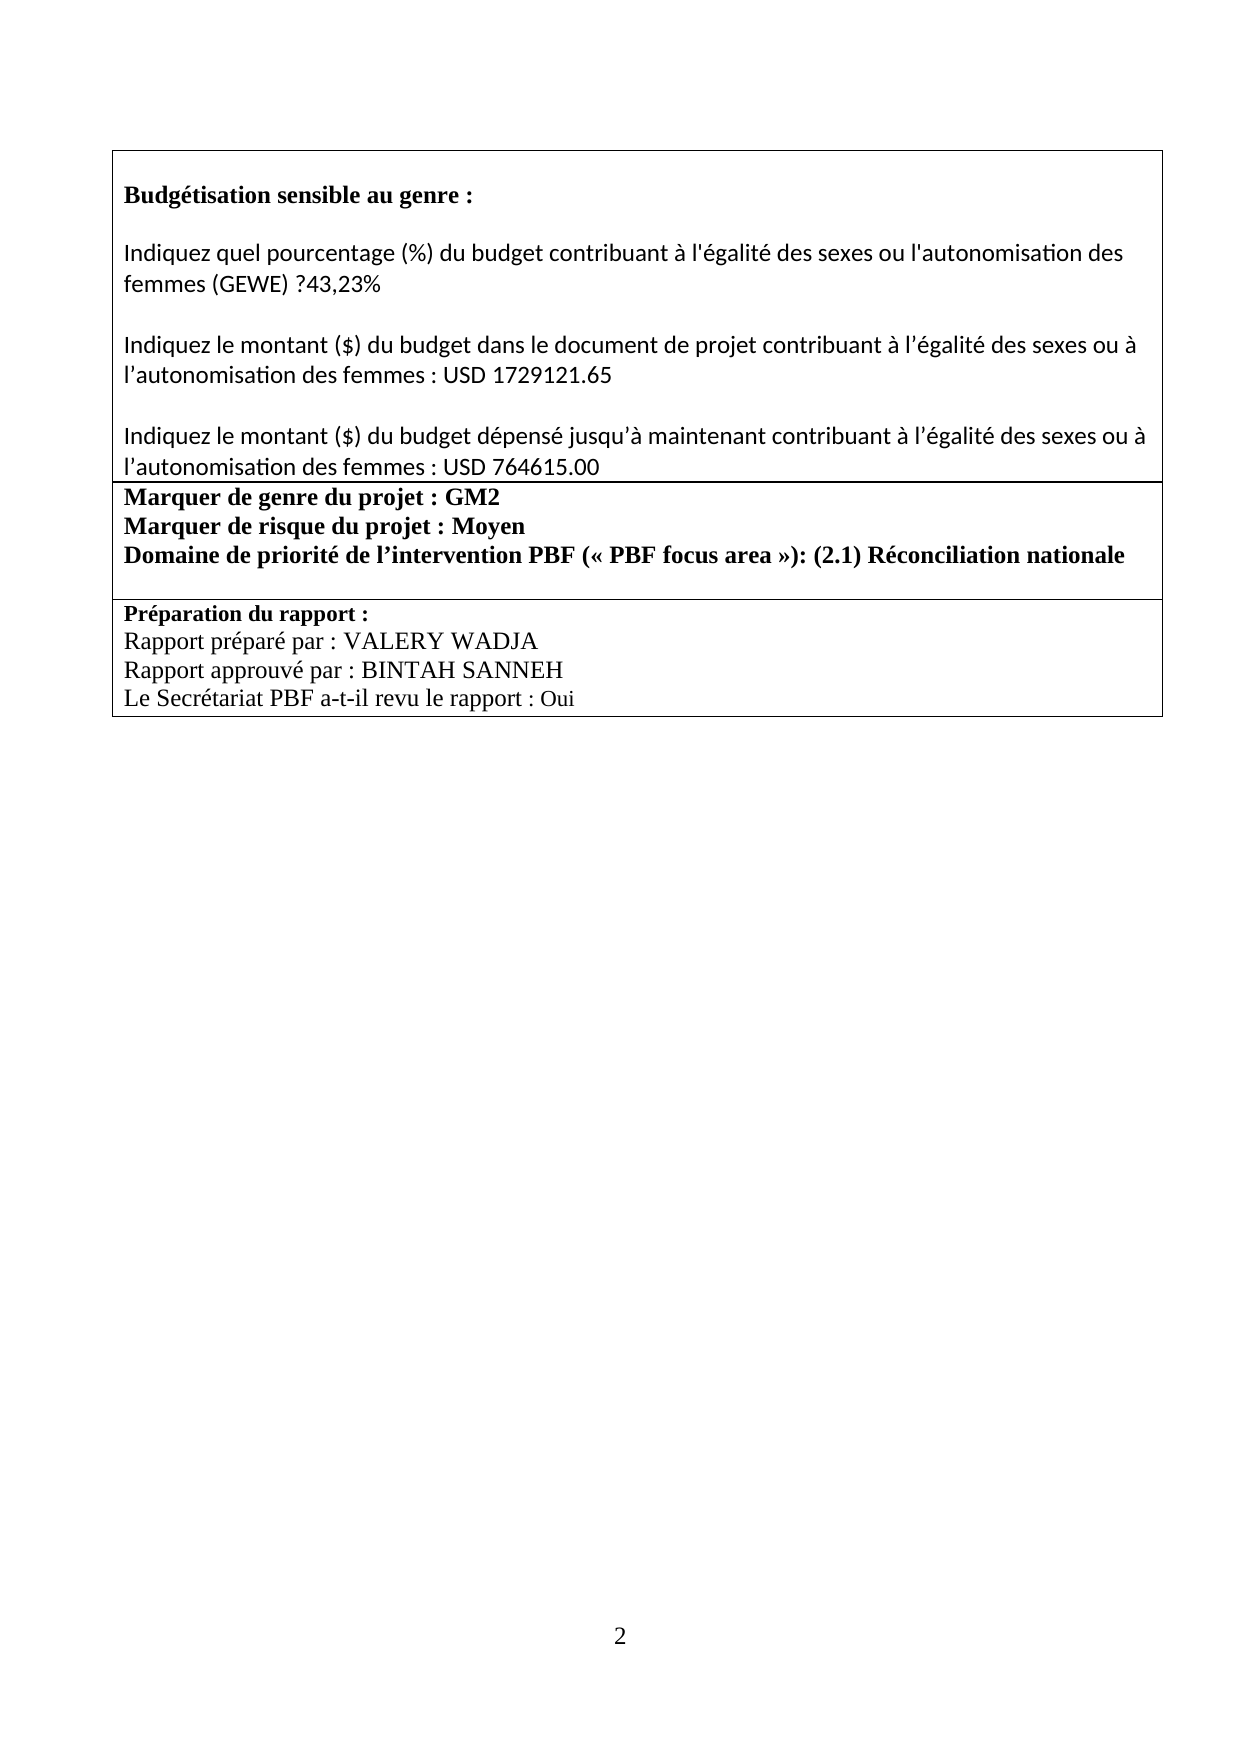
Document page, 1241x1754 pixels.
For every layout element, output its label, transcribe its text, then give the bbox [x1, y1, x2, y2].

table_cell Marquer de genre du projet : Marquer de risque du projet : Domaine de priorité de l’intervention PBF (« PBF focus area »): [113, 483, 1162, 598]
table_cell Préparation du rapport : Rapport préparé par : VALERY WADJA Rapport approuvé par : BINTAH SANNEH Le Secrétariat PBF a-t-il revu le rapport : [113, 600, 1162, 716]
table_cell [113, 151, 1162, 481]
